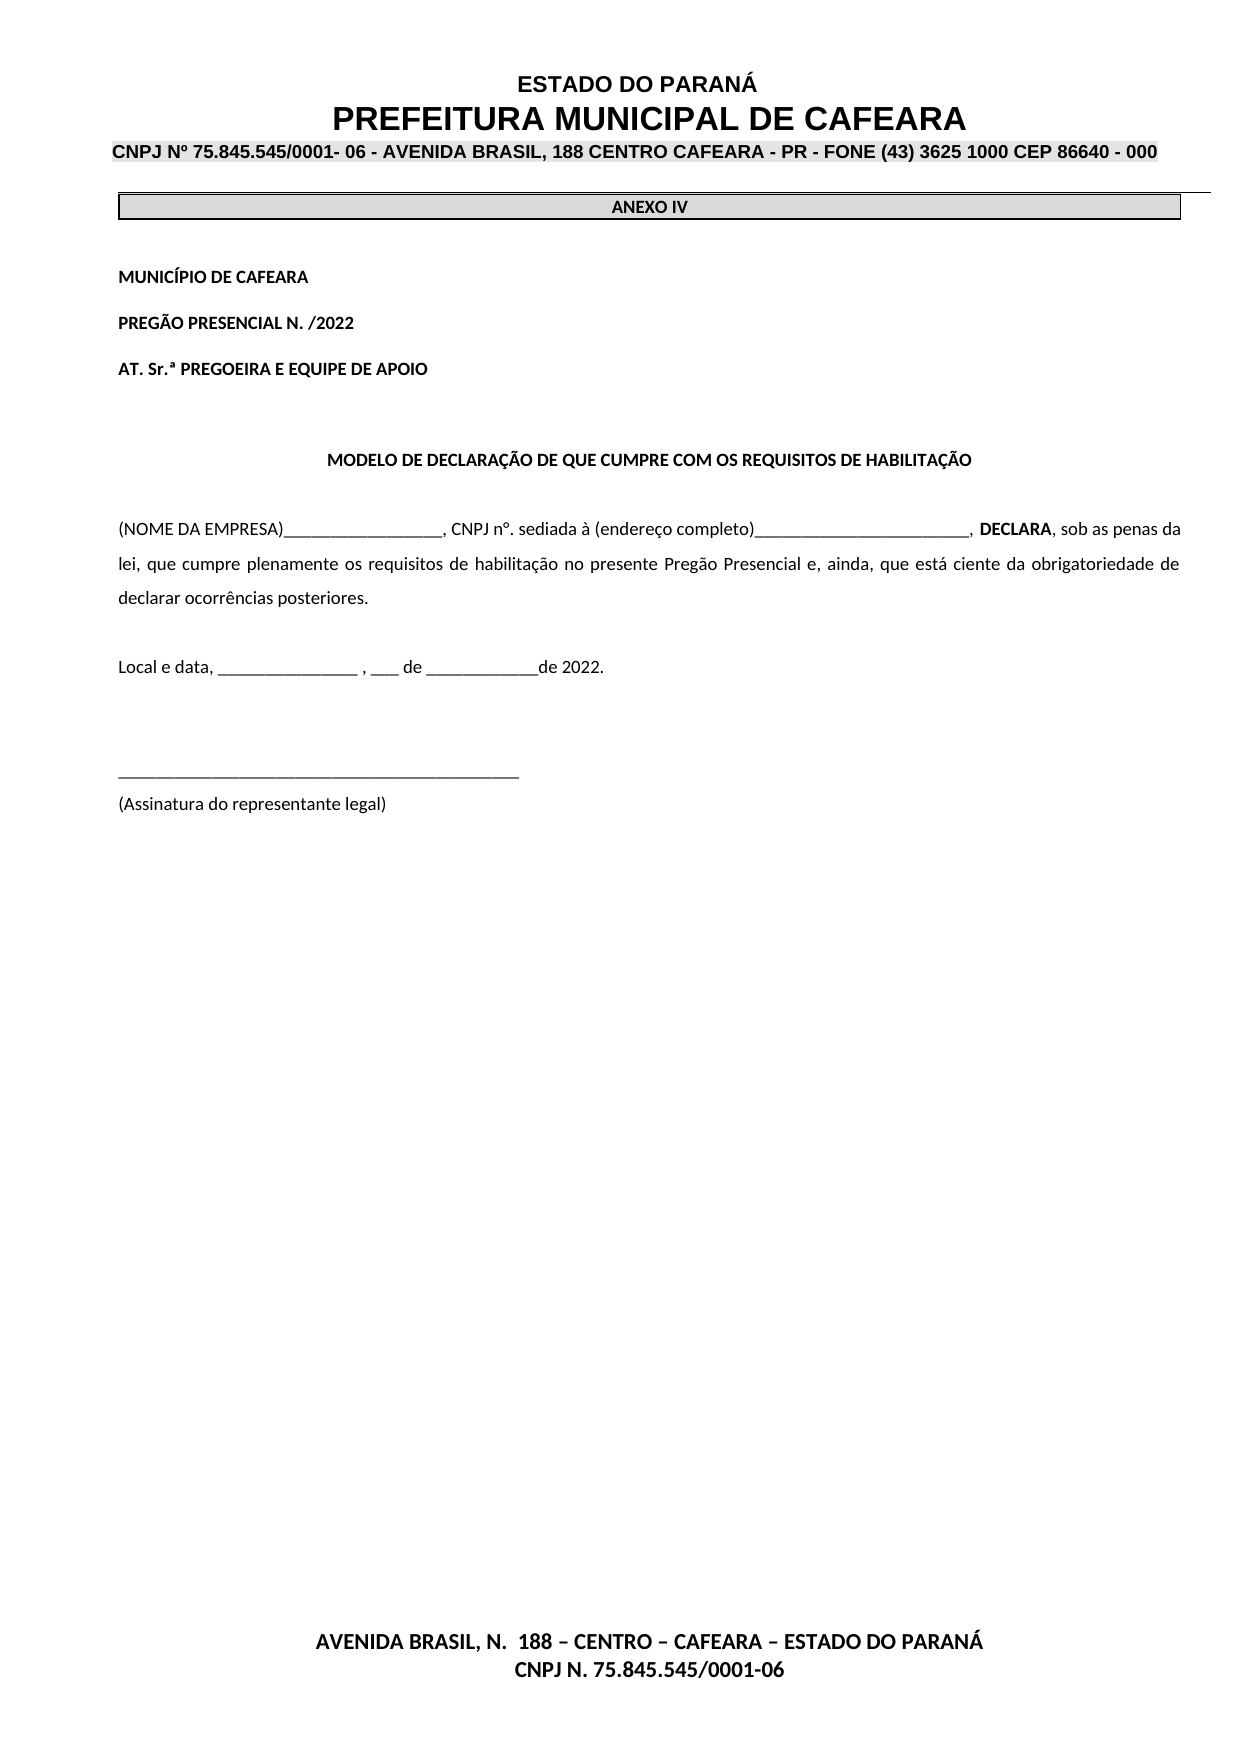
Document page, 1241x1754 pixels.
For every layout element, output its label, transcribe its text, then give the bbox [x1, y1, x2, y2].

text PREGÃO PRESENCIAL N. /2022 [118, 311, 1181, 334]
text Local e data, _______________ , ___ de ____________de 2022. [118, 655, 1181, 678]
text MUNICÍPIO DE CAFEARA [118, 265, 1181, 288]
text AT. Sr.ª PREGOEIRA E EQUIPE DE APOIO [118, 357, 1181, 380]
text MODELO DE DECLARAÇÃO DE QUE CUMPRE COM OS REQUISITOS DE HABILITAÇÃO [118, 449, 1181, 472]
text ___________________________________________ [118, 758, 1181, 781]
text ANEXO IV [120, 195, 1180, 218]
text (NOME DA EMPRESA)_________________, CNPJ n°. sediada à (endereço completo)_______________________, DECLARA, sob as penas da lei, que cumpre plenamente os requisitos de habilitação no presente Pregão Presencial e, ainda, que está ciente da obrigatoriedade de declarar ocorrências posteriores. [118, 517, 1181, 609]
text (Assinatura do representante legal) [118, 792, 1181, 815]
